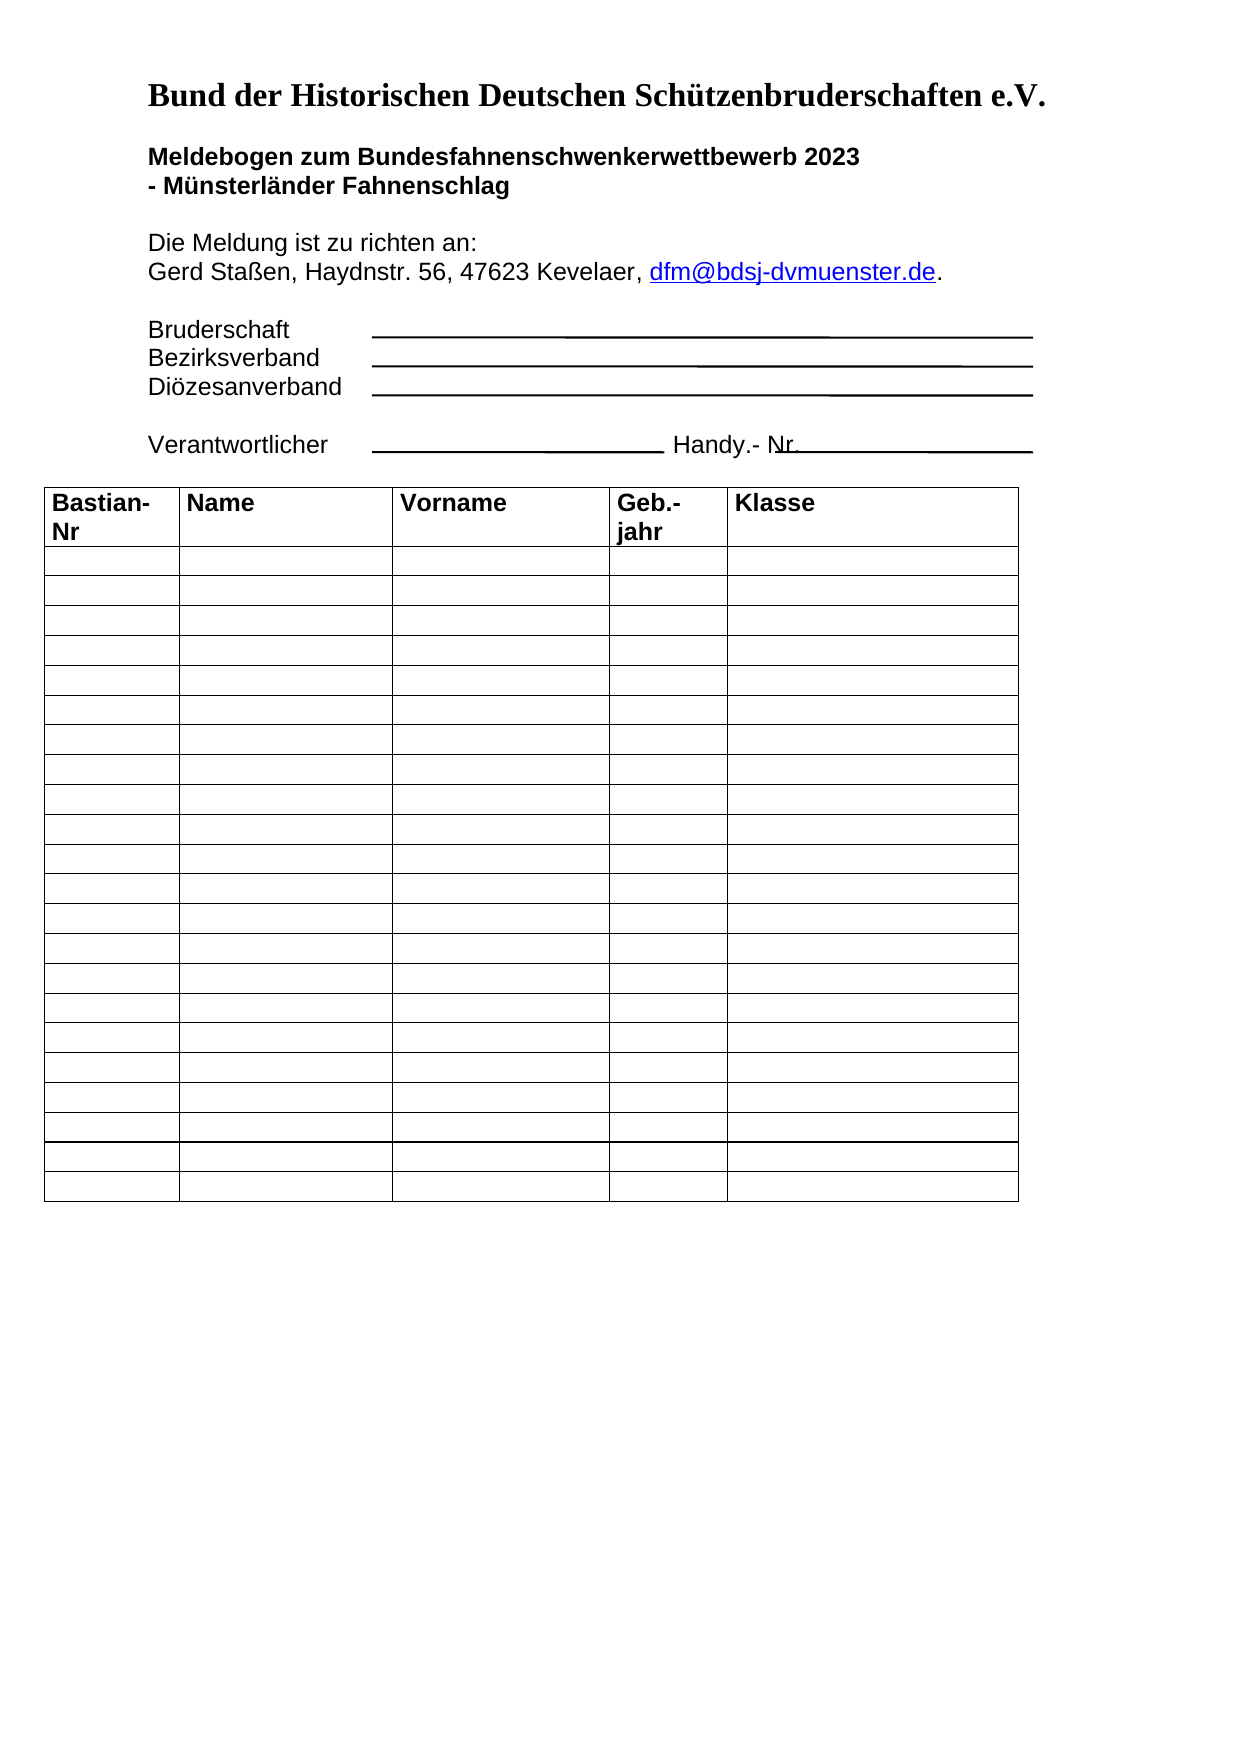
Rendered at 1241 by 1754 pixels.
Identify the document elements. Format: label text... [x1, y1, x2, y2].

table_cell [728, 636, 1018, 665]
table_cell [45, 755, 179, 784]
table_cell [180, 755, 392, 784]
table_cell [610, 964, 727, 992]
table_cell [180, 636, 392, 665]
table_cell [728, 1083, 1018, 1112]
table_header Geb.-jahr [610, 488, 727, 546]
table_cell [610, 755, 727, 784]
table_cell [610, 725, 727, 754]
table_header Bastian-Nr [45, 488, 179, 546]
subtitle Bruderschaft [148, 314, 1122, 343]
subtitle Verantwortlicher Handy.- Nr. [148, 429, 1122, 458]
table_cell [728, 725, 1018, 754]
table_cell [393, 606, 609, 635]
table_cell [728, 785, 1018, 814]
table_cell [393, 1143, 609, 1171]
table_cell [45, 964, 179, 992]
table_cell [728, 994, 1018, 1022]
table_cell [45, 934, 179, 963]
table_cell [610, 785, 727, 814]
table_cell [180, 547, 392, 575]
table_cell [45, 845, 179, 873]
table_cell [180, 874, 392, 903]
table_cell [728, 696, 1018, 724]
table_header Name [180, 488, 392, 546]
table_cell [393, 785, 609, 814]
table_cell [610, 636, 727, 665]
table_cell [45, 1143, 179, 1171]
table_cell [728, 1143, 1018, 1171]
table_cell [610, 666, 727, 694]
table_cell [393, 636, 609, 665]
text Die Meldung ist zu richten an: [148, 228, 1122, 257]
table_cell [610, 1023, 727, 1052]
table_cell [728, 1172, 1018, 1201]
table_cell [393, 666, 609, 694]
text Meldebogen zum Bundesfahnenschwenkerwettbewerb 2023 - Münsterländer Fahnenschlag [148, 142, 1122, 199]
table_cell [393, 1172, 609, 1201]
table_cell [180, 1172, 392, 1201]
table_cell [393, 815, 609, 843]
table_cell [610, 994, 727, 1022]
table_cell [393, 904, 609, 933]
table_cell [610, 547, 727, 575]
table_cell [610, 576, 727, 605]
table_cell [180, 934, 392, 963]
table_cell [45, 994, 179, 1022]
table_cell [728, 547, 1018, 575]
table_cell [180, 666, 392, 694]
table_cell [393, 1023, 609, 1052]
text Gerd Staßen, Haydnstr. 56, 47623 Kevelaer, dfm@bdsj-dvmuenster.de. [148, 257, 1122, 286]
table_cell [180, 1083, 392, 1112]
table_cell [45, 547, 179, 575]
table_cell [393, 994, 609, 1022]
table_header Klasse [728, 488, 1018, 546]
table_cell [393, 964, 609, 992]
table_cell [45, 666, 179, 694]
table_cell [728, 1053, 1018, 1082]
table_cell [728, 874, 1018, 903]
table_cell [393, 845, 609, 873]
table_cell [610, 1143, 727, 1171]
table_cell [728, 576, 1018, 605]
table_cell [610, 696, 727, 724]
table_cell [610, 934, 727, 963]
table_cell [728, 845, 1018, 873]
subtitle Bezirksverband [148, 343, 1122, 372]
table_cell [610, 1113, 727, 1141]
table_cell [45, 696, 179, 724]
table_cell [45, 1053, 179, 1082]
table_cell [728, 1023, 1018, 1052]
table_cell [45, 576, 179, 605]
table_cell [180, 1023, 392, 1052]
table_cell [610, 1172, 727, 1201]
table_cell [610, 815, 727, 843]
table_cell [180, 785, 392, 814]
table_cell [45, 815, 179, 843]
table_cell [180, 1113, 392, 1141]
table_cell [393, 696, 609, 724]
table_cell [180, 606, 392, 635]
table_cell [180, 845, 392, 873]
table_cell [393, 874, 609, 903]
table_cell [393, 1083, 609, 1112]
table_cell [45, 1023, 179, 1052]
table_cell [45, 1113, 179, 1141]
table_cell [180, 815, 392, 843]
table_cell [610, 1053, 727, 1082]
table_cell [180, 1053, 392, 1082]
table_cell [180, 696, 392, 724]
table_cell [393, 576, 609, 605]
table_cell [180, 725, 392, 754]
table_cell [610, 874, 727, 903]
table_cell [180, 576, 392, 605]
table_cell [180, 904, 392, 933]
table_cell [45, 1083, 179, 1112]
table_cell [393, 755, 609, 784]
table_cell [45, 606, 179, 635]
table_cell [610, 845, 727, 873]
table_cell [393, 547, 609, 575]
table_cell [728, 964, 1018, 992]
table_cell [180, 1143, 392, 1171]
table_cell [393, 934, 609, 963]
table_cell [45, 785, 179, 814]
table_cell [393, 725, 609, 754]
table_cell [728, 815, 1018, 843]
table_cell [728, 666, 1018, 694]
table_cell [728, 606, 1018, 635]
table_cell [728, 934, 1018, 963]
table_cell [610, 606, 727, 635]
table_cell [610, 904, 727, 933]
table_header Vorname [393, 488, 609, 546]
table_cell [610, 1083, 727, 1112]
table_cell [180, 994, 392, 1022]
table_cell [45, 1172, 179, 1201]
subtitle Diözesanverband [148, 372, 1122, 401]
table_cell [180, 964, 392, 992]
table_cell [45, 874, 179, 903]
table_cell [45, 725, 179, 754]
table_cell [45, 904, 179, 933]
table_cell [728, 755, 1018, 784]
table_cell [393, 1053, 609, 1082]
table_cell [45, 636, 179, 665]
table_cell [728, 904, 1018, 933]
table_cell [728, 1113, 1018, 1141]
table_cell [393, 1113, 609, 1141]
